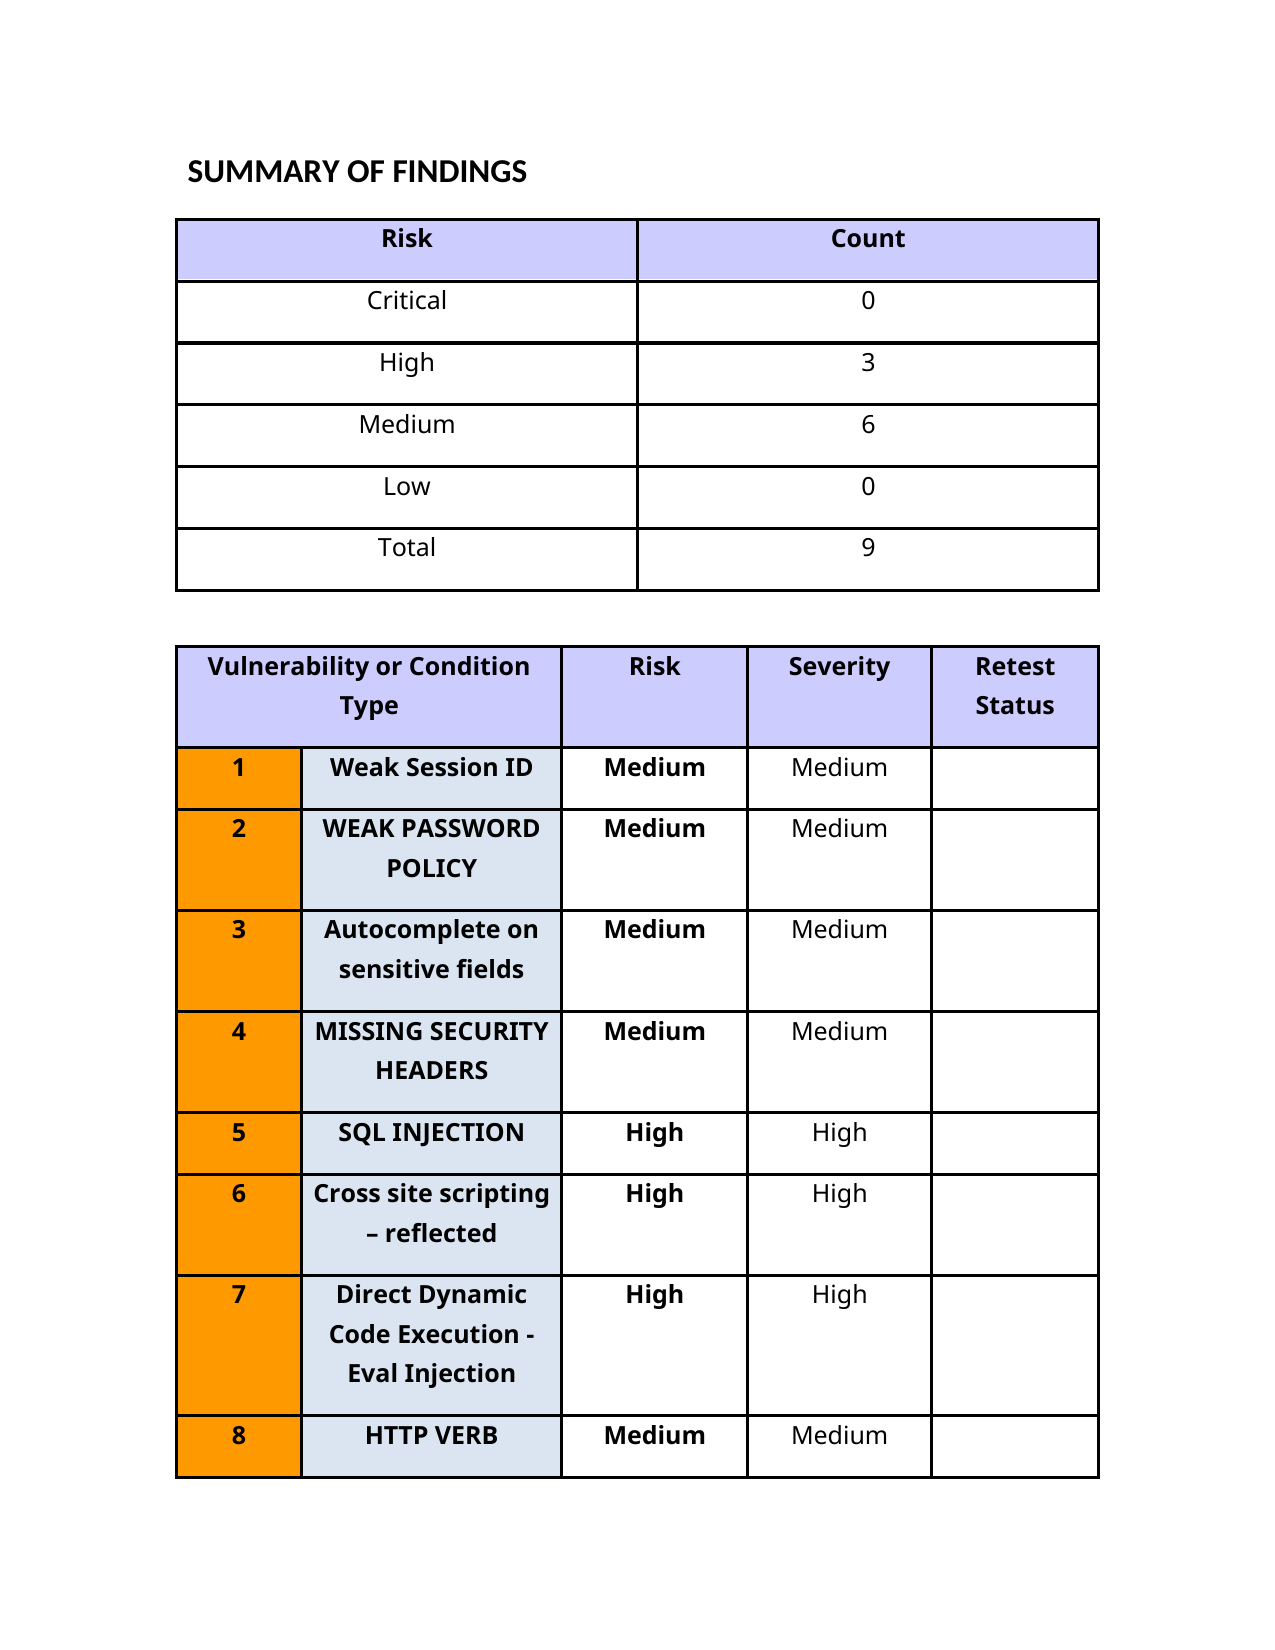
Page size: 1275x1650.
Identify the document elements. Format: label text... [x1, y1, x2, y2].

table_cell Cross site scripting – reflected [303, 1176, 560, 1274]
table_cell 3 [178, 912, 300, 1010]
table_cell [933, 1114, 1097, 1173]
table_cell [933, 811, 1097, 909]
table_cell MISSING SECURITY HEADERS [303, 1013, 560, 1111]
table_cell 9 [639, 530, 1097, 589]
table_cell High [178, 345, 636, 403]
table_cell Medium [563, 811, 746, 909]
table_cell 0 [639, 283, 1097, 341]
table_header Severity [749, 648, 930, 746]
table_cell Weak Session ID [303, 749, 560, 808]
table_cell SQL INJECTION [303, 1114, 560, 1173]
table_cell 6 [178, 1176, 300, 1274]
table_cell 7 [178, 1277, 300, 1414]
table_cell Medium [749, 749, 930, 808]
table_cell [933, 1277, 1097, 1414]
table_cell Autocomplete on sensitive fields [303, 912, 560, 1010]
table_cell Medium [749, 811, 930, 909]
table_cell 6 [639, 406, 1097, 465]
table_cell Medium [749, 912, 930, 1010]
table_cell High [563, 1277, 746, 1414]
table_cell Medium [178, 406, 636, 465]
table_cell 5 [178, 1114, 300, 1173]
table_cell 8 [178, 1417, 300, 1476]
table_header Risk [563, 648, 746, 746]
table_cell High [563, 1176, 746, 1274]
table_cell HTTP VERB TAMPERING [303, 1417, 560, 1476]
table_cell High [563, 1114, 746, 1173]
table_cell Medium [563, 912, 746, 1010]
table_cell Medium [563, 1417, 746, 1476]
table_cell Medium [563, 749, 746, 808]
table_cell Medium [563, 1013, 746, 1111]
table_cell Medium [749, 1417, 930, 1476]
table_cell Medium [749, 1013, 930, 1111]
table_header Risk [178, 221, 636, 279]
table_cell [933, 749, 1097, 808]
table_header Retest Status [933, 648, 1097, 746]
table_cell High [749, 1277, 930, 1414]
table_header Vulnerability or Condition Type [178, 648, 560, 746]
table_cell High [749, 1114, 930, 1173]
text SUMMARY OF FINDINGS [187, 150, 1087, 191]
table_cell 0 [639, 468, 1097, 527]
table_cell 1 [178, 749, 300, 808]
table_cell High [749, 1176, 930, 1274]
table_cell Critical [178, 283, 636, 341]
table_cell [933, 1417, 1097, 1476]
table_cell Direct Dynamic Code Execution - Eval Injection [303, 1277, 560, 1414]
table_cell 4 [178, 1013, 300, 1111]
table_cell Total [178, 530, 636, 589]
table_cell Low [178, 468, 636, 527]
table_cell [933, 912, 1097, 1010]
table_cell [933, 1013, 1097, 1111]
table_cell 2 [178, 811, 300, 909]
table_header Count [639, 221, 1097, 279]
table_cell WEAK PASSWORD POLICY [303, 811, 560, 909]
table_cell 3 [639, 345, 1097, 403]
table_cell [933, 1176, 1097, 1274]
